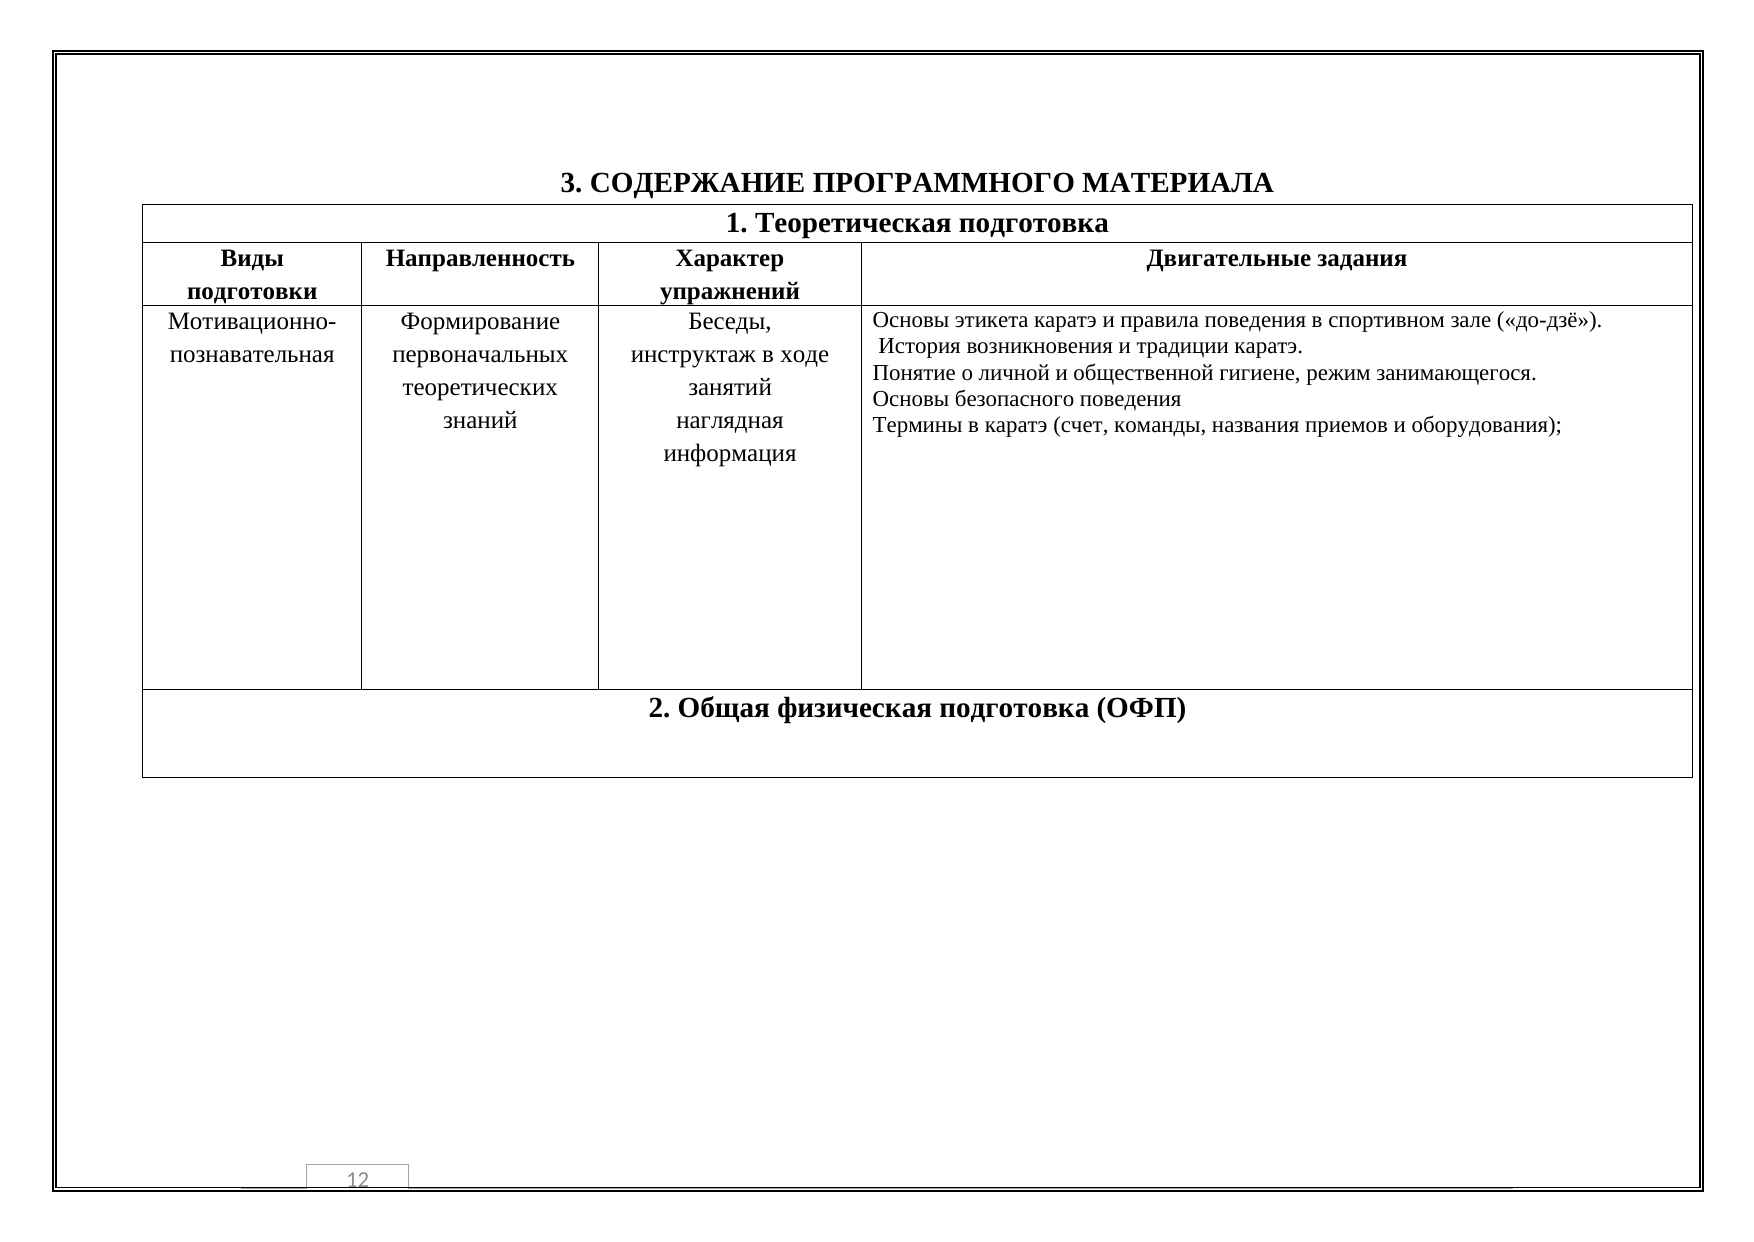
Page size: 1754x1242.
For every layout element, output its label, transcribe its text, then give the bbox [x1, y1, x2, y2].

table_cell 2. Общая физическая подготовка (ОФП) [143, 690, 1692, 777]
table_cell 1. Теоретическая подготовка [143, 205, 1692, 242]
table_cell Формирование первоначальных теоретических знаний [362, 306, 598, 689]
table_cell Беседы, инструктаж в ходе занятий наглядная информация [599, 306, 861, 689]
table_header 3. СОДЕРЖАНИЕ ПРОГРАММНОГО МАТЕРИАЛА [142, 166, 1692, 204]
table_cell Основы этикета каратэ и правила поведения в спортивном зале («до-дзё»). История возникновения и традиции каратэ. Понятие о личной и общественной гигиене, режим занимающегося. Основы безопасного поведения Термины в каратэ (счет, команды, названия приемов и оборудования); [862, 306, 1692, 689]
table_cell Мотивационно-познавательная [143, 306, 361, 689]
table_cell Направленность [362, 243, 598, 305]
table_cell Двигательные задания [862, 243, 1692, 305]
table_cell Виды подготовки [143, 243, 361, 305]
table_cell Характер упражнений [599, 243, 861, 305]
